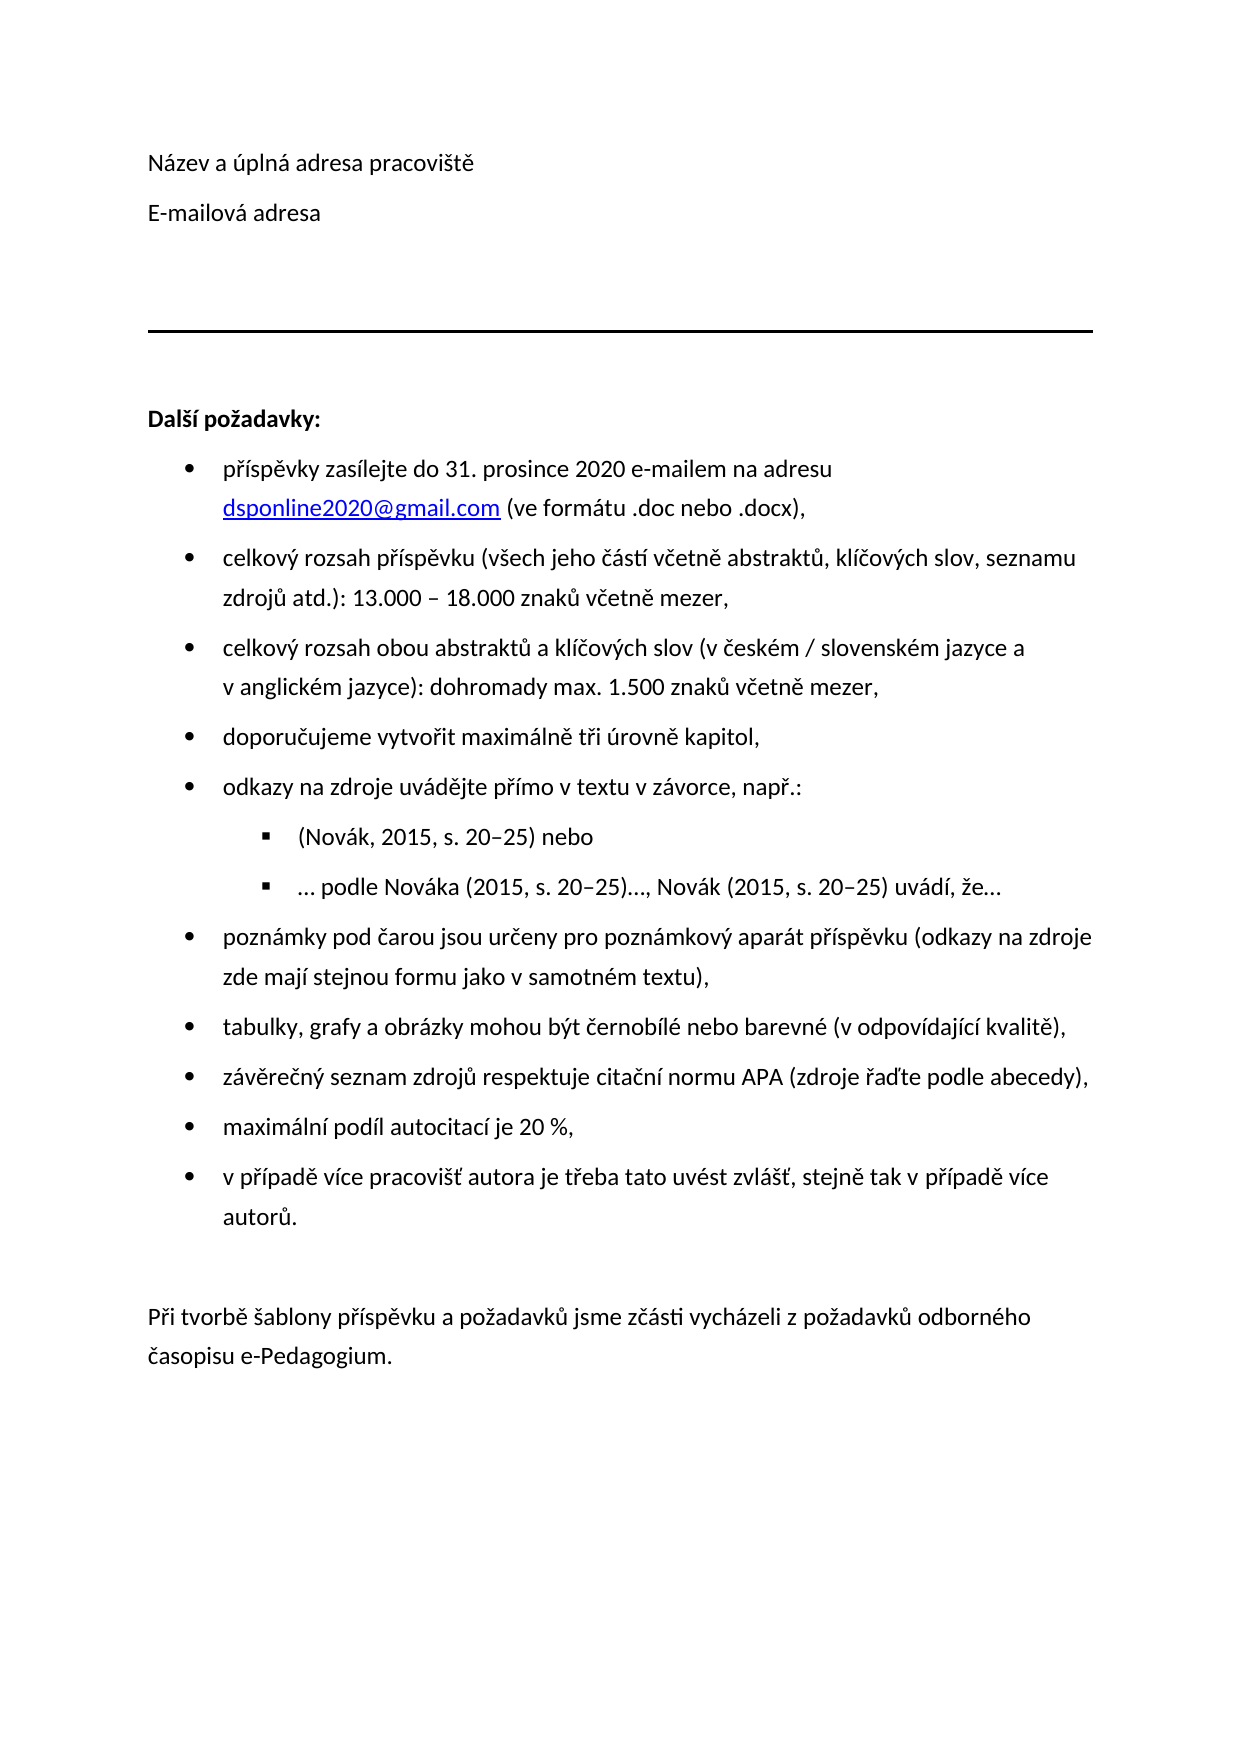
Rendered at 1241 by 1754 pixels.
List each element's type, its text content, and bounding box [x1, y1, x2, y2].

list poznámky pod čarou jsou určeny pro poznámkový aparát příspěvku (odkazy na zdroje zde mají stejnou formu jako v samotném textu), [185, 922, 1093, 992]
list (Novák, 2015, s. 20–25) nebo [260, 822, 1093, 852]
list závěrečný seznam zdrojů respektuje citační normu APA (zdroje řaďte podle abecedy), [185, 1061, 1093, 1092]
list maximální podíl autocitací je 20 %, [185, 1111, 1093, 1142]
list tabulky, grafy a obrázky mohou být černobílé nebo barevné (v odpovídající kvalitě), [185, 1011, 1093, 1042]
text Další požadavky: [148, 403, 1093, 433]
text Název a úplná adresa pracoviště [148, 148, 1093, 178]
text E-mailová adresa [148, 198, 1093, 228]
list celkový rozsah obou abstraktů a klíčových slov (v českém / slovenském jazyce a v anglickém jazyce): dohromady max. 1.500 znaků včetně mezer, [185, 632, 1093, 702]
list v případě více pracovišť autora je třeba tato uvést zvlášť, stejně tak v případě více autorů. [185, 1161, 1093, 1231]
list celkový rozsah příspěvku (všech jeho částí včetně abstraktů, klíčových slov, seznamu zdrojů atd.): 13.000 – 18.000 znaků včetně mezer, [185, 542, 1093, 612]
list příspěvky zasílejte do 31. prosince 2020 e-mailem na adresu dsponline2020@gmail.com (ve formátu .doc nebo .docx), [185, 453, 1093, 523]
text Při tvorbě šablony příspěvku a požadavků jsme zčásti vycházeli z požadavků odborného časopisu e-Pedagogium. [148, 1301, 1093, 1371]
list odkazy na zdroje uvádějte přímo v textu v závorce, např.: [185, 772, 1093, 802]
list doporučujeme vytvořit maximálně tři úrovně kapitol, [185, 722, 1093, 752]
list … podle Nováka (2015, s. 20–25)…, Novák (2015, s. 20–25) uvádí, že… [260, 872, 1093, 902]
